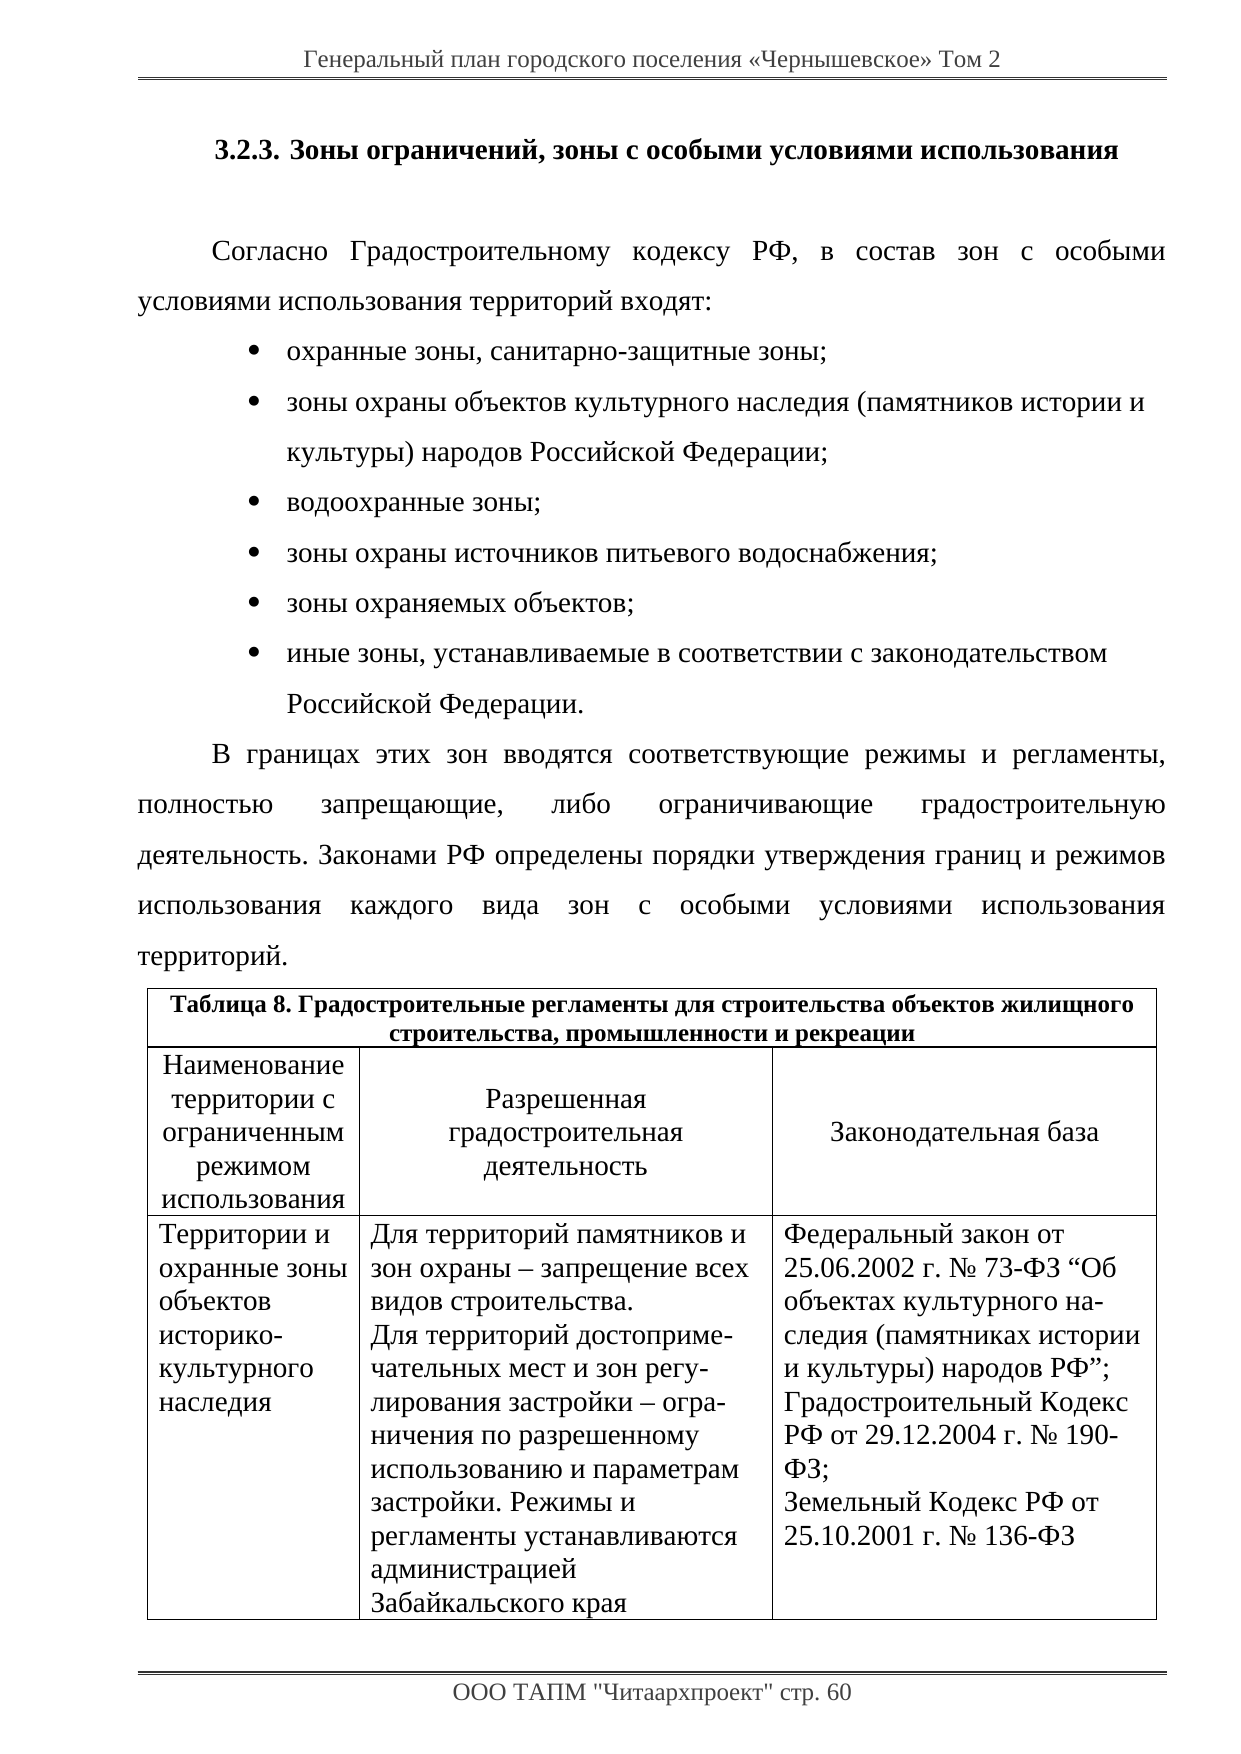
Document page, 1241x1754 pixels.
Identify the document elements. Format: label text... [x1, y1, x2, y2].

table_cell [148, 1216, 359, 1619]
list иные зоны, устанавливаемые в соответствии с законодательством Российской Федерации. [249, 636, 1167, 719]
table_cell Наименование территории с ограниченным режимом использования [148, 1048, 359, 1215]
list водоохранные зоны; [249, 484, 1167, 518]
table_cell Разрешенная градостроительная деятельность [360, 1048, 772, 1215]
list зоны охраняемых объектов; [249, 585, 1167, 619]
text Согласно Градостроительному кодексу РФ, в состав зон с особыми условиями использования территорий входят: [137, 233, 1167, 316]
subtitle Зоны ограничений, зоны с особыми условиями использования [167, 132, 1167, 166]
list охранные зоны, санитарно-защитные зоны; [249, 333, 1167, 367]
table_cell Законодательная база [773, 1048, 1156, 1215]
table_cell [773, 1216, 1156, 1619]
list зоны охраны источников питьевого водоснабжения; [249, 535, 1167, 568]
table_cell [360, 1216, 772, 1619]
text В границах этих зон вводятся соответствующие режимы и регламенты, полностью запрещающие, либо ограничивающие градостроительную деятельность. Законами РФ определены порядки утверждения границ и режимов использования каждого вида зон с особыми условиями использования территорий. [137, 736, 1167, 971]
list зоны охраны объектов культурного наследия (памятников истории и культуры) народов Российской Федерации; [249, 384, 1167, 468]
table_header Таблица 8. Градостроительные регламенты для строительства объектов жилищного строительства, промышленности и рекреации [148, 989, 1156, 1046]
